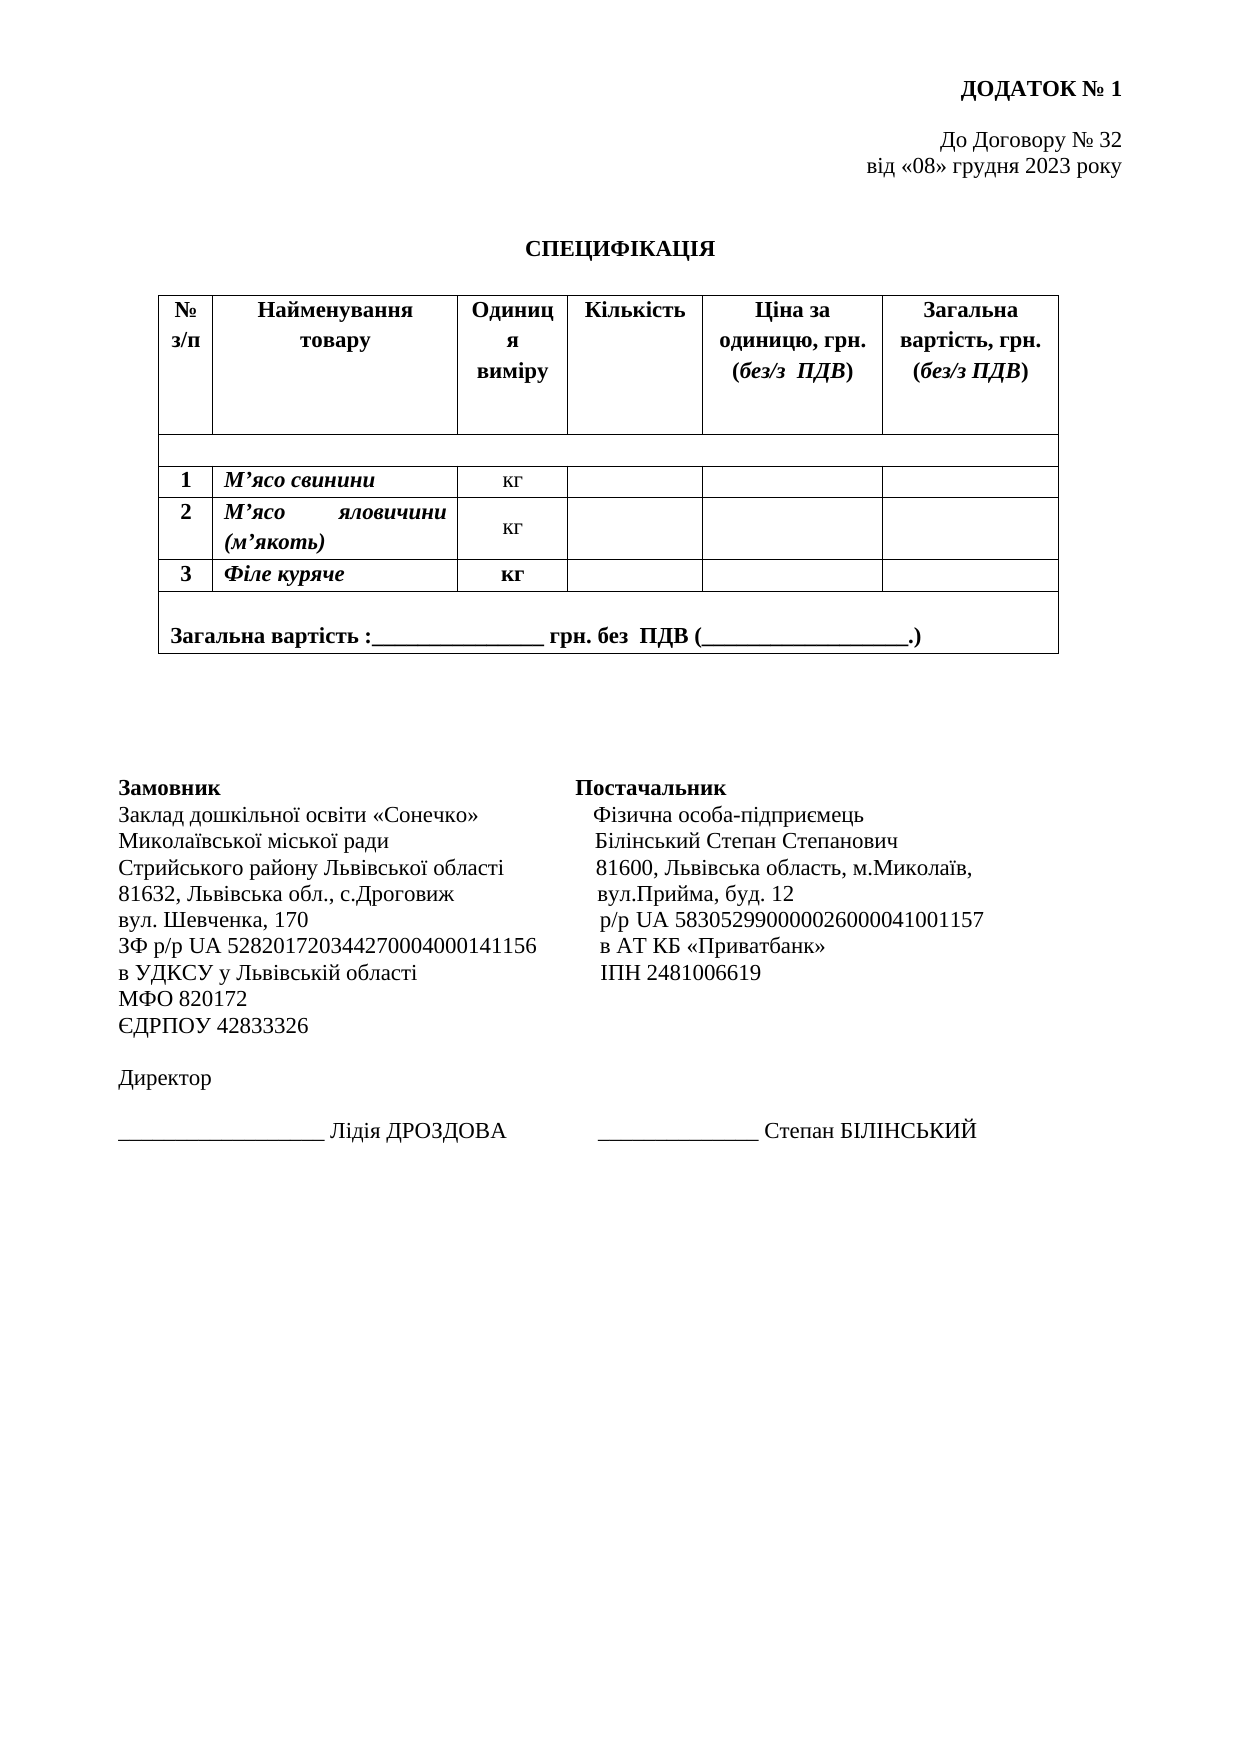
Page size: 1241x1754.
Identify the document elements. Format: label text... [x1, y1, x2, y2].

text МФО 820172 [118, 985, 1122, 1012]
text від «08» грудня 2023 року [118, 152, 1122, 178]
table_cell кг [458, 560, 567, 591]
table_cell [568, 467, 702, 497]
text Миколаївської міської ради Білінський Степан Степанович [118, 827, 1122, 853]
table_cell кг [458, 467, 567, 497]
text Замовник Постачальник [118, 774, 1122, 801]
table_cell кг [458, 498, 567, 559]
table_cell М’ясо свинини [213, 467, 457, 497]
text Директор [118, 1064, 1122, 1091]
table_cell Загальна вартість :_______________ грн. без ПДВ (__________________.) [159, 592, 1058, 653]
table_cell [159, 435, 1058, 466]
text СПЕЦИФІКАЦІЯ [118, 235, 1122, 261]
text Стрийського району Львівської області 81600, Львівська область, м.Миколаїв, [118, 853, 1122, 880]
text ДОДАТОК № 1 [782, 74, 1122, 101]
table_cell [703, 498, 882, 559]
table_cell [883, 560, 1058, 591]
table_cell 3 [159, 560, 212, 591]
table_cell [703, 560, 882, 591]
table_header Одиниця виміру [458, 296, 567, 434]
text 81632, Львівська обл., с.Дроговиж вул.Прийма, буд. 12 [118, 880, 1122, 906]
table_cell 1 [159, 467, 212, 497]
table_header № з/п [159, 296, 212, 434]
table_cell Філе куряче [213, 560, 457, 591]
table_cell [883, 467, 1058, 497]
table_cell [568, 498, 702, 559]
table_cell [703, 467, 882, 497]
table_cell М’ясо яловичини (м’якоть) [213, 498, 457, 559]
table_header Загальна вартість, грн. (без/з ПДВ) [883, 296, 1058, 434]
text __________________ Лідія ДРОЗДОВА ______________ Степан БІЛІНСЬКИЙ [118, 1117, 1122, 1143]
table_header Найменування товару [213, 296, 457, 434]
table_header Ціна за одиницю, грн. (без/з ПДВ) [703, 296, 882, 434]
text вул. Шевченка, 170 р/р UA 583052990000026000041001157 [118, 906, 1122, 933]
text До Договору № 32 [118, 126, 1122, 152]
text ЄДРПОУ 42833326 [118, 1012, 1122, 1038]
table_cell [568, 560, 702, 591]
text ЗФ р/р UA 528201720344270004000141156 в АТ КБ «Приватбанк» [118, 933, 1122, 959]
table_header Кількість [568, 296, 702, 434]
text Заклад дошкільної освіти «Сонечко» Фізична особа-підприємець [118, 801, 1122, 827]
table_cell 2 [159, 498, 212, 559]
text в УДКСУ у Львівській області ІПН 2481006619 [118, 959, 1122, 985]
table_cell [883, 498, 1058, 559]
